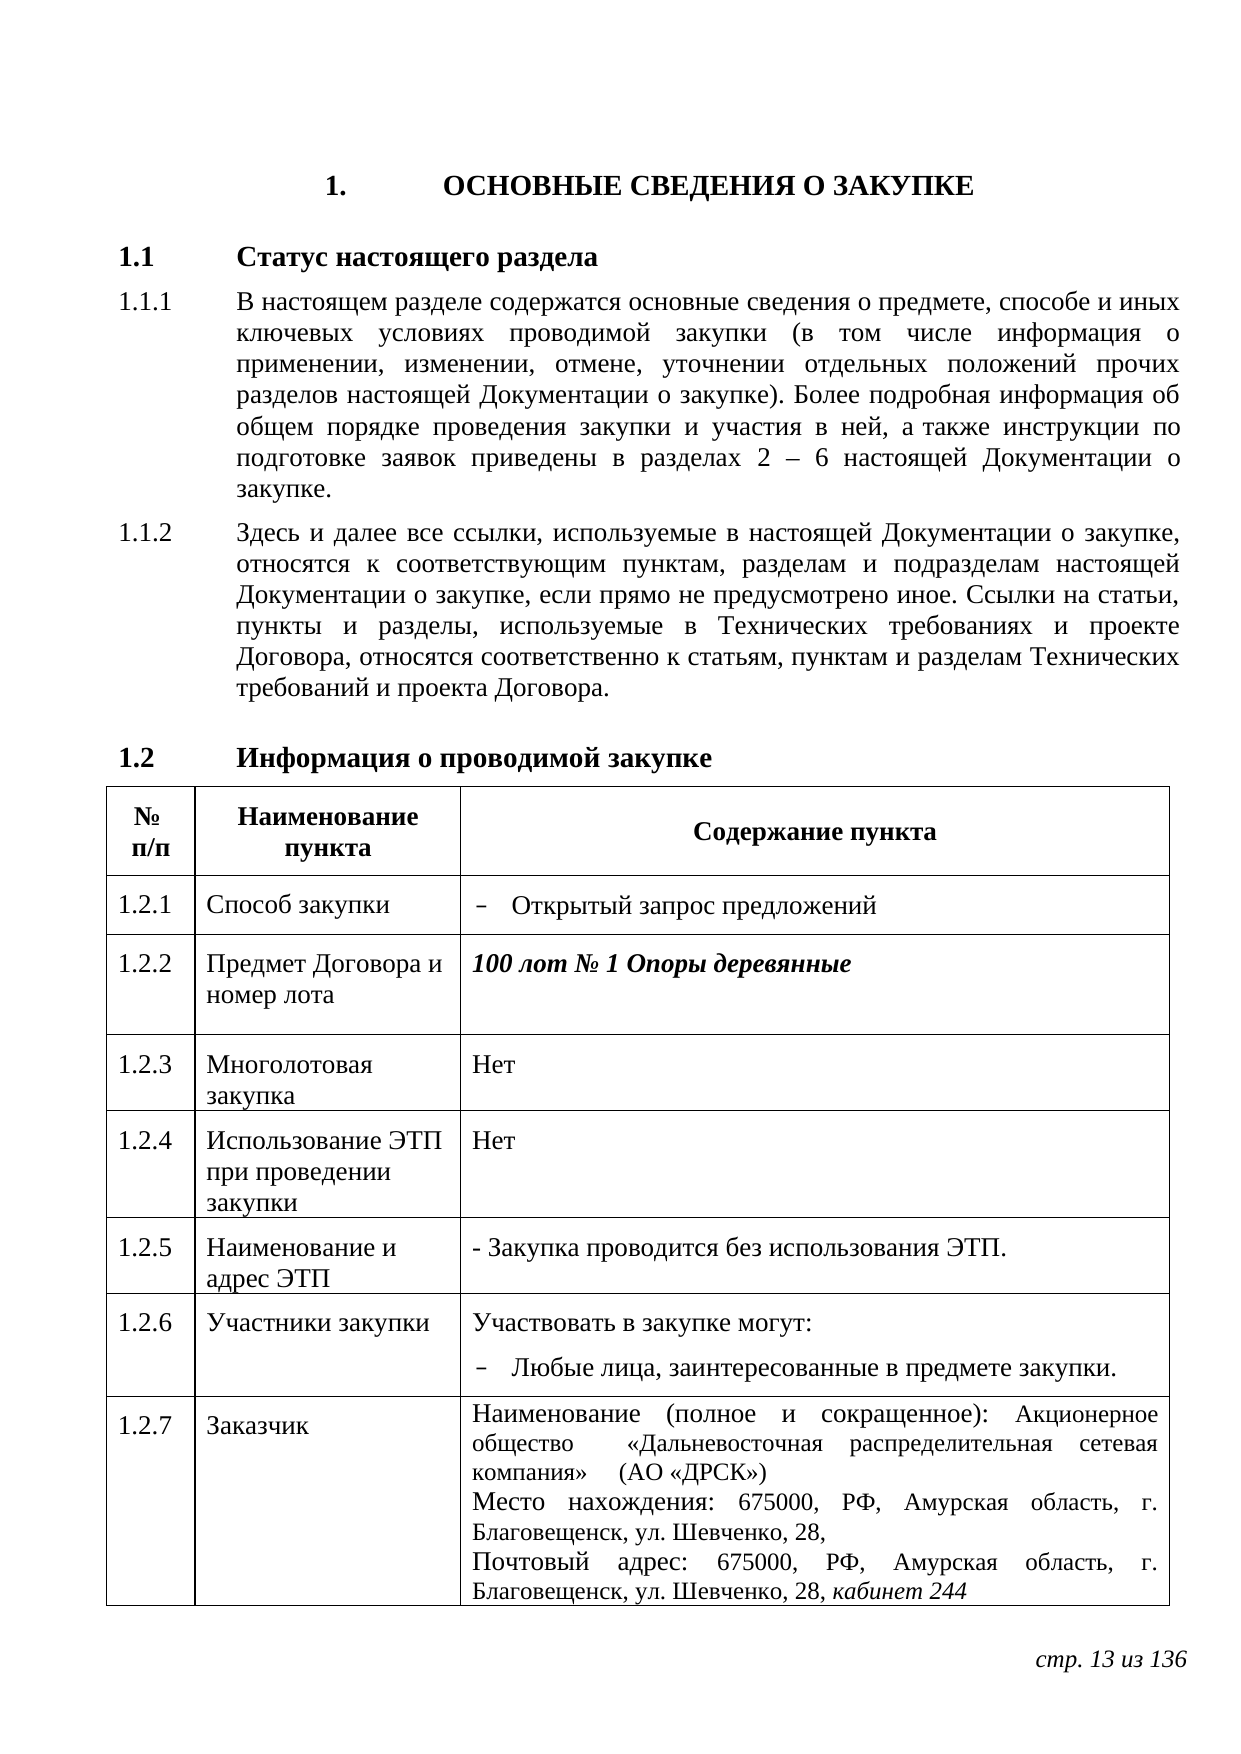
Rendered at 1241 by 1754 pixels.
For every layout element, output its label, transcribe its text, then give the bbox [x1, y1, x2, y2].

table_cell 100 лот № 1 Опоры деревянные [461, 935, 1169, 1034]
list В настоящем разделе содержатся основные сведения о предмете, способе и иных ключевых условиях проводимой закупки (в том числе информация о применении, изменении, отмене, уточнении отдельных положений прочих разделов настоящей Документации о закупке). Более подробная информация об общем порядке проведения закупки и участия в ней, а также инструкции по подготовке заявок приведены в разделах 2 – 6 настоящей Документации о закупке. [118, 285, 1181, 503]
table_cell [461, 1397, 1169, 1605]
table_cell Заказчик [196, 1397, 460, 1605]
table_header № п/п [107, 787, 194, 874]
table_cell Участвовать в закупке могут: Любые лица, заинтересованные в предмете закупки. [461, 1294, 1169, 1396]
subtitle Информация о проводимой закупке [118, 740, 1181, 774]
table_cell Способ закупки [196, 876, 460, 933]
table_cell [107, 1218, 194, 1293]
table_cell Открытый запрос предложений [461, 876, 1169, 933]
table_header Наименование пункта [196, 787, 460, 874]
table_header Содержание пункта [461, 787, 1169, 874]
table_cell Нет [461, 1111, 1169, 1217]
table_cell [107, 935, 194, 1034]
table_cell [107, 1397, 194, 1605]
subtitle ОСНОВНЫЕ СВЕДЕНИЯ О ЗАКУПКЕ [118, 168, 1181, 202]
table_cell Участники закупки [196, 1294, 460, 1396]
table_cell Предмет Договора и номер лота [196, 935, 460, 1034]
table_cell Использование ЭТП при проведении закупки [196, 1111, 460, 1217]
subtitle Статус настоящего раздела [118, 239, 1181, 273]
table_cell Многолотовая закупка [196, 1035, 460, 1110]
text Здесь и далее все ссылки, используемые в настоящей Документации о закупке, относятся к соответствующим пунктам, разделам и подразделам настоящей Документации о закупке, если прямо не предусмотрено иное. Ссылки на статьи, пункты и разделы, используемые в Технических требованиях и проекте Договора, относятся соответственно к статьям, пунктам и разделам Технических требований и проекта Договора. [118, 516, 1181, 703]
table_cell [107, 876, 194, 933]
table_cell [107, 1035, 194, 1110]
table_cell - Закупка проводится без использования ЭТП. [461, 1218, 1169, 1293]
table_cell Наименование и адрес ЭТП [196, 1218, 460, 1293]
table_cell [107, 1111, 194, 1217]
table_cell Нет [461, 1035, 1169, 1110]
table_cell [107, 1294, 194, 1396]
